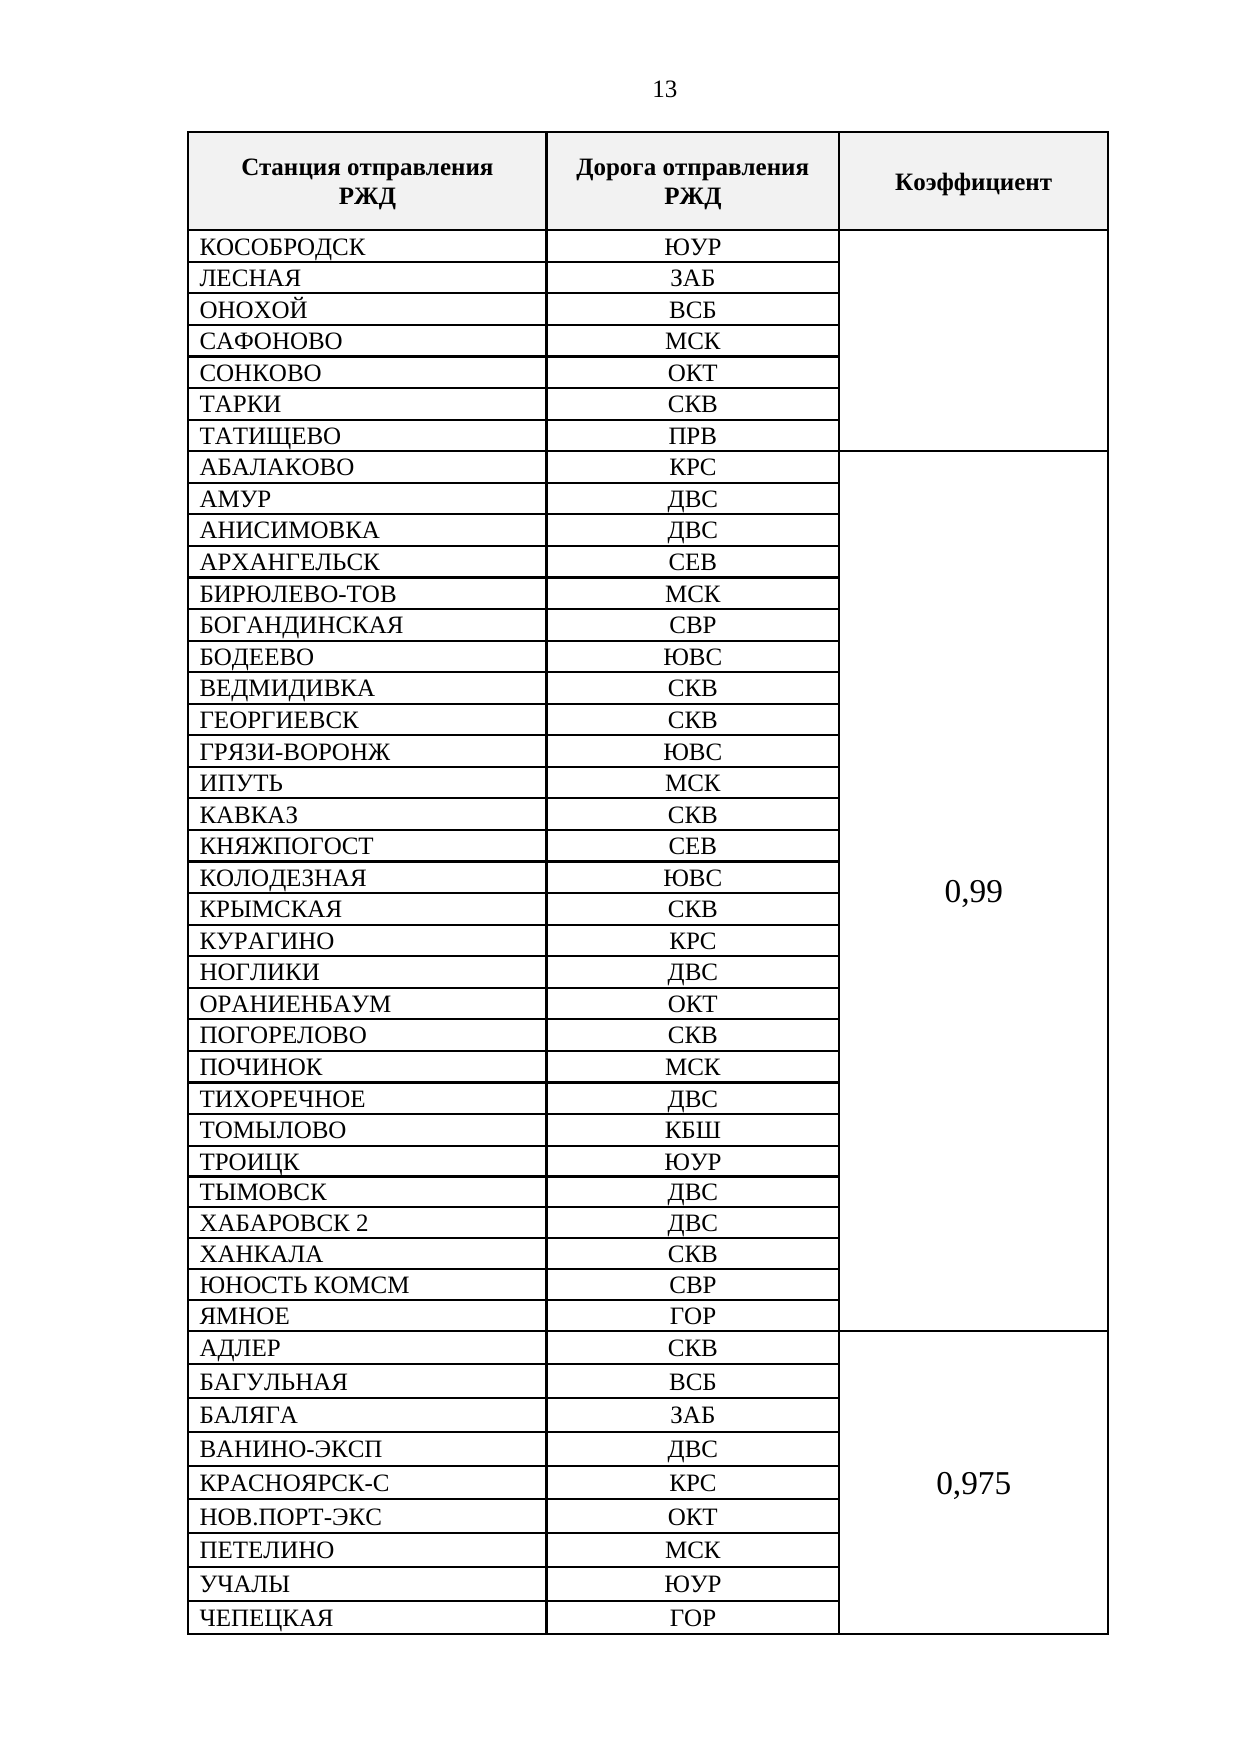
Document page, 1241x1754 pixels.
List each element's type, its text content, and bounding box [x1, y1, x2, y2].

table_cell ЮУР [548, 231, 838, 261]
table_cell ЯМНОЕ [189, 1301, 545, 1329]
table_cell КОЛОДЕЗНАЯ [189, 863, 545, 892]
table_cell СКВ [548, 799, 838, 829]
table_cell УЧАЛЫ [189, 1568, 545, 1599]
table_cell ГРЯЗИ-ВОРОНЖ [189, 736, 545, 766]
table_cell СКВ [548, 673, 838, 703]
table_cell ДВС [548, 515, 838, 545]
table_cell НОВ.ПОРТ-ЭКС [189, 1500, 545, 1532]
table_cell КРС [548, 926, 838, 955]
table_cell СКВ [548, 1020, 838, 1050]
table_cell СКВ [548, 1332, 838, 1363]
table_cell ГЕОРГИЕВСК [189, 705, 545, 734]
table_cell АМУР [189, 484, 545, 513]
table_cell ВЕДМИДИВКА [189, 673, 545, 703]
table_cell ЮВС [548, 736, 838, 766]
table_cell ТАРКИ [189, 389, 545, 418]
table_cell МСК [548, 1534, 838, 1566]
table_cell ДВС [548, 1433, 838, 1464]
table_cell 0,99 [840, 452, 1107, 1329]
table_header Станция отправления РЖД [189, 133, 545, 229]
table_cell ЗАБ [548, 263, 838, 292]
table_cell ТОМЫЛОВО [189, 1115, 545, 1144]
table_cell ТЫМОВСК [189, 1178, 545, 1206]
table_cell ЛЕСНАЯ [189, 263, 545, 292]
table_cell ВСБ [548, 294, 838, 324]
table_cell СОНКОВО [189, 358, 545, 387]
table_cell ПЕТЕЛИНО [189, 1534, 545, 1566]
table_header Дорога отправления РЖД [548, 133, 838, 229]
table_cell БОГАНДИНСКАЯ [189, 610, 545, 639]
table_cell МСК [548, 326, 838, 355]
table_cell ОКТ [548, 358, 838, 387]
table_cell ИПУТЬ [189, 768, 545, 797]
table_cell СВР [548, 1270, 838, 1299]
table_cell БАЛЯГА [189, 1399, 545, 1431]
table_cell НОГЛИКИ [189, 957, 545, 987]
table_cell ОРАНИЕНБАУМ [189, 989, 545, 1018]
table_cell МСК [548, 579, 838, 608]
table_cell КРС [548, 452, 838, 482]
table_cell БОДЕЕВО [189, 642, 545, 671]
table_cell ЮУР [548, 1147, 838, 1175]
table_cell КНЯЖПОГОСТ [189, 831, 545, 860]
table_cell СЕВ [548, 547, 838, 576]
table_cell ДВС [548, 1208, 838, 1237]
table_cell АРХАНГЕЛЬСК [189, 547, 545, 576]
table_cell КРЫМСКАЯ [189, 894, 545, 923]
table_cell ХАНКАЛА [189, 1239, 545, 1268]
table_cell МСК [548, 768, 838, 797]
table_cell КРС [548, 1467, 838, 1498]
table_cell ДВС [548, 957, 838, 987]
table_cell АНИСИМОВКА [189, 515, 545, 545]
table_cell ВАНИНО-ЭКСП [189, 1433, 545, 1464]
table_cell ТАТИЩЕВО [189, 421, 545, 450]
table_cell ДВС [548, 1084, 838, 1113]
table_cell ЗАБ [548, 1399, 838, 1431]
table_cell СЕВ [548, 831, 838, 860]
table_cell ГОР [548, 1301, 838, 1329]
table_cell САФОНОВО [189, 326, 545, 355]
table_cell ВСБ [548, 1365, 838, 1397]
table_cell ПОГОРЕЛОВО [189, 1020, 545, 1050]
table_cell ЮУР [548, 1568, 838, 1599]
table_cell АБАЛАКОВО [189, 452, 545, 482]
table_cell БИРЮЛЕВО-ТОВ [189, 579, 545, 608]
table_cell ХАБАРОВСК 2 [189, 1208, 545, 1237]
table_cell ЮНОСТЬ КОМСМ [189, 1270, 545, 1299]
table_cell ЧЕПЕЦКАЯ [189, 1602, 545, 1633]
table_cell ГОР [548, 1602, 838, 1633]
table_cell ПРВ [548, 421, 838, 450]
table_cell СВР [548, 610, 838, 639]
table_cell СКВ [548, 705, 838, 734]
table_cell 0,975 [840, 1332, 1107, 1633]
table_cell СКВ [548, 389, 838, 418]
table_cell МСК [548, 1052, 838, 1081]
table_cell КАВКАЗ [189, 799, 545, 829]
table_cell КБШ [548, 1115, 838, 1144]
table_cell СКВ [548, 1239, 838, 1268]
table_header Коэффициент [840, 133, 1107, 229]
table_cell ЮВС [548, 863, 838, 892]
table_cell ОКТ [548, 989, 838, 1018]
table_cell БАГУЛЬНАЯ [189, 1365, 545, 1397]
table_cell ДВС [548, 1178, 838, 1206]
table_cell КОСОБРОДСК [189, 231, 545, 261]
table_cell КУРАГИНО [189, 926, 545, 955]
table_cell ТРОИЦК [189, 1147, 545, 1175]
table_cell КРАСНОЯРСК-С [189, 1467, 545, 1498]
table_cell АДЛЕР [189, 1332, 545, 1363]
table_cell ПОЧИНОК [189, 1052, 545, 1081]
table_cell ЮВС [548, 642, 838, 671]
table_cell ТИХОРЕЧНОЕ [189, 1084, 545, 1113]
table_cell ОНОХОЙ [189, 294, 545, 324]
table_cell СКВ [548, 894, 838, 923]
table_cell ОКТ [548, 1500, 838, 1532]
table_cell ДВС [548, 484, 838, 513]
